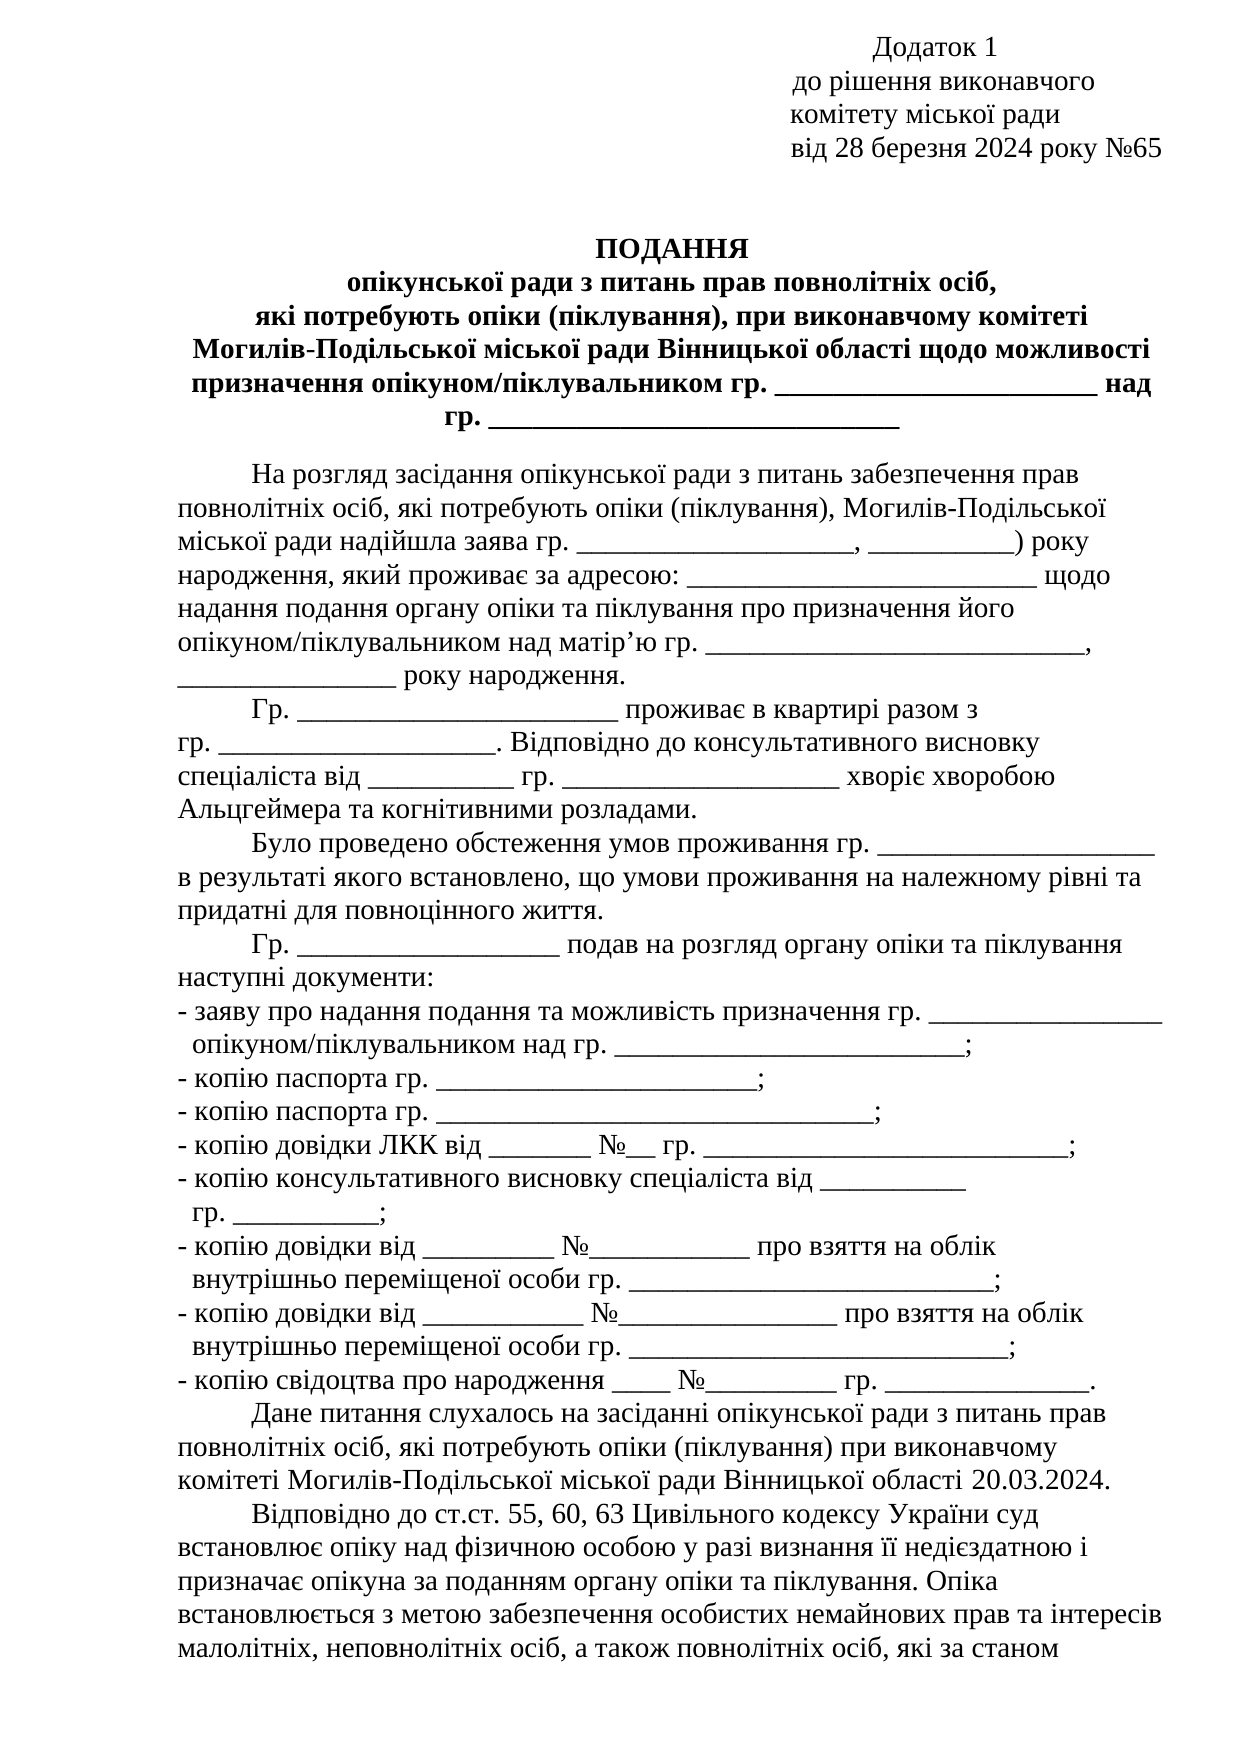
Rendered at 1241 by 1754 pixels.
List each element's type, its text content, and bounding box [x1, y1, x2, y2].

text - заяву про надання подання та можливість призначення гр. ________________ [177, 993, 1167, 1026]
text гр. __________; [177, 1194, 1167, 1228]
text які потребують опіки (піклування), при виконавчому комітеті [177, 298, 1167, 331]
text Гр. __________________ подав на розгляд органу опіки та піклування наступні документи: [177, 926, 1167, 993]
text Відповідно до ст.ст. 55, 60, 63 Цивільного кодексу України суд встановлює опіку над фізичною особою у разі визнання її недієздатною і призначає опікуна за поданням органу опіки та піклування. Опіка встановлюється з метою забезпечення особистих немайнових прав та інтересів малолітніх, неповнолітніх осіб, а також повнолітніх осіб, які за станом [177, 1496, 1167, 1664]
text - копію консультативного висновку спеціаліста від __________ [177, 1161, 1167, 1194]
text Гр. ______________________ проживає в квартирі разом з [177, 691, 1167, 724]
text гр. ___________________. Відповідно до консультативного висновку спеціаліста від __________ гр. ___________________ хворіє хворобою Альцгеймера та когнітивними розладами. [177, 724, 1167, 825]
text внутрішньо переміщеної особи гр. _________________________; [177, 1261, 1167, 1295]
text - копію свідоцтва про народження ____ №_________ гр. ______________. [177, 1362, 1167, 1395]
text Було проведено обстеження умов проживання гр. ___________________ в результаті якого встановлено, що умови проживання на належному рівні та придатні для повноцінного життя. [177, 825, 1167, 926]
text від 28 березня 2024 року №65 [177, 130, 1167, 164]
text Дане питання слухалось на засіданні опікунської ради з питань прав повнолітніх осіб, які потребують опіки (піклування) при виконавчому комітеті Могилів-Подільської міської ради Вінницької області 20.03.2024. [177, 1395, 1167, 1496]
text На розгляд засідання опікунської ради з питань забезпечення прав повнолітніх осіб, які потребують опіки (піклування), Могилів-Подільської міської ради надійшла заява гр. ___________________, __________) року народження, який проживає за адресою: ________________________ щодо надання подання органу опіки та піклування про призначення його опікуном/піклувальником над матір’ю гр. __________________________, _______________ року народження. [177, 456, 1167, 691]
text - копію довідки ЛКК від _______ №__ гр. _________________________; [177, 1127, 1167, 1161]
text - копію довідки від ___________ №_______________ про взяття на облік [177, 1295, 1167, 1328]
text Могилів-Подільської міської ради Вінницької області щодо можливості призначення опікуном/піклувальником гр. ______________________ над гр. ____________________________ [177, 331, 1167, 432]
text Додаток 1 [177, 29, 1167, 63]
text опікунської ради з питань прав повнолітніх осіб, [177, 264, 1167, 298]
text комітету міської ради [177, 97, 1167, 130]
text - копію довідки від _________ №___________ про взяття на облік [177, 1228, 1167, 1261]
text ПОДАННЯ [177, 231, 1167, 264]
text - копію паспорта гр. ______________________; [177, 1060, 1167, 1093]
text до рішення виконавчого [177, 63, 1167, 97]
text внутрішньо переміщеної особи гр. __________________________; [177, 1328, 1167, 1362]
text опікуном/піклувальником над гр. ________________________; [177, 1026, 1167, 1060]
text - копію паспорта гр. ______________________________; [177, 1093, 1167, 1127]
